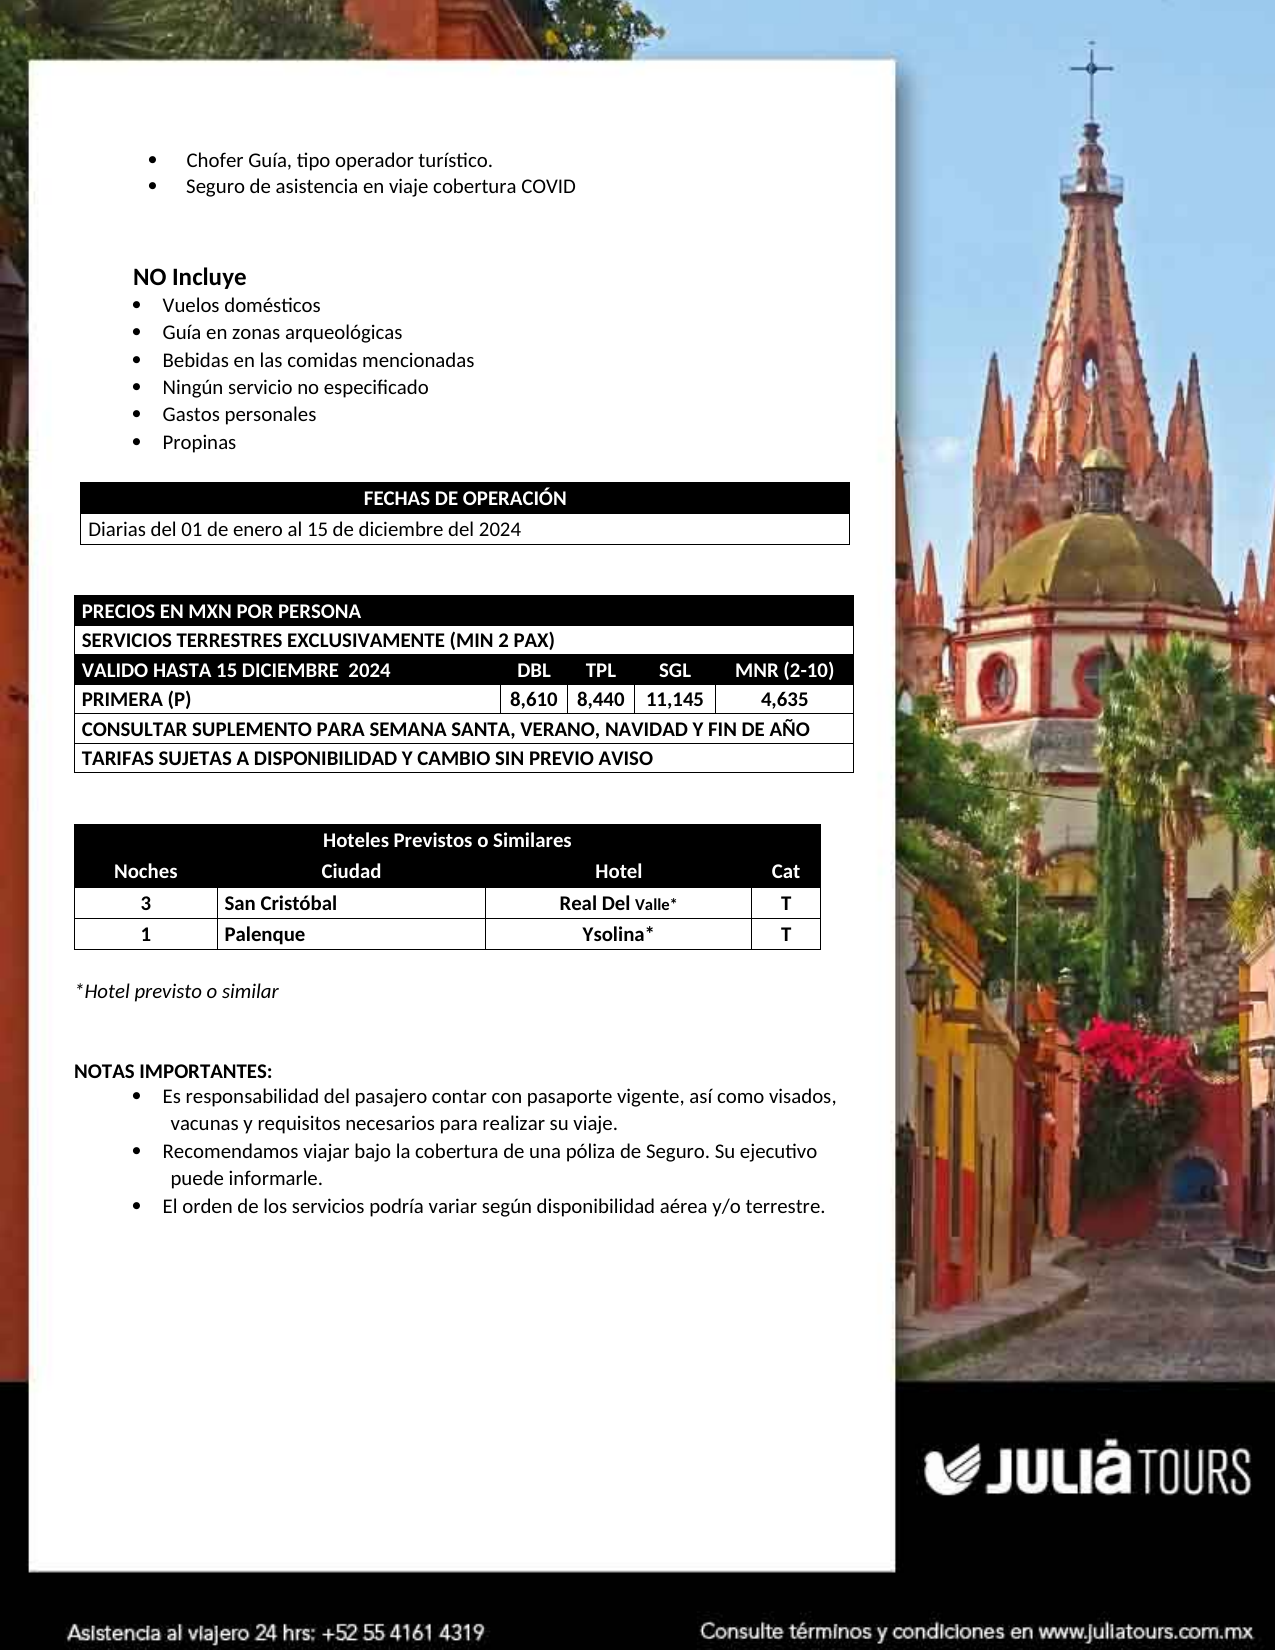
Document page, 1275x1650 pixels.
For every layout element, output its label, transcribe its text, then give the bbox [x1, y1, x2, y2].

table_cell Cat [752, 856, 820, 887]
text *Hotel previsto o similar [74, 978, 856, 1004]
table_cell 8,610 [501, 685, 567, 713]
table_cell Ysolina* [486, 919, 751, 949]
list Guía en zonas arqueológicas [133, 319, 856, 345]
table_cell 8,440 [568, 685, 634, 713]
list Chofer Guía, tipo operador turístico. [149, 148, 856, 173]
table_cell 4,635 [716, 685, 853, 713]
table_cell TPL [568, 655, 634, 684]
list El orden de los servicios podría variar según disponibilidad aérea y/o terrestre. [133, 1193, 856, 1218]
table_cell Palenque [218, 919, 485, 949]
table_cell Ciudad [218, 856, 485, 887]
table_cell 3 [75, 888, 217, 918]
list Ningún servicio no especificado [133, 374, 856, 399]
table_cell Real Del Valle* [486, 888, 751, 918]
table_cell SERVICIOS TERRESTRES EXCLUSIVAMENTE (MIN 2 PAX) [75, 626, 853, 654]
list Vuelos domésticos [133, 292, 856, 317]
table_cell 1 [75, 919, 217, 949]
list Recomendamos viajar bajo la cobertura de una póliza de Seguro. Su ejecutivo puede informarle. [133, 1138, 856, 1191]
table_cell T [752, 888, 820, 918]
text NOTAS IMPORTANTES: [74, 1058, 856, 1083]
table_cell Diarias del 01 de enero al 15 de diciembre del 2024 [81, 514, 849, 543]
table_cell PRIMERA (P) [75, 685, 500, 713]
table_cell SGL [635, 655, 715, 684]
list Bebidas en las comidas mencionadas [133, 347, 856, 372]
table_header FECHAS DE OPERACIÓN [81, 483, 849, 513]
table_cell San Cristóbal [218, 888, 485, 918]
picture [0, 0, 1275, 1650]
list Gastos personales [133, 402, 856, 427]
table_cell TARIFAS SUJETAS A DISPONIBILIDAD Y CAMBIO SIN PREVIO AVISO [75, 744, 853, 772]
table_cell Hotel [486, 856, 751, 887]
table_cell Noches [75, 856, 217, 887]
list Seguro de asistencia en viaje cobertura COVID [149, 173, 856, 198]
table_cell MNR (2-10) [716, 655, 853, 684]
table_cell CONSULTAR SUPLEMENTO PARA SEMANA SANTA, VERANO, NAVIDAD Y FIN DE AÑO [75, 714, 853, 743]
list Es responsabilidad del pasajero contar con pasaporte vigente, así como visados, vacunas y requisitos necesarios para realizar su viaje. [133, 1083, 856, 1136]
table_cell 11,145 [635, 685, 715, 713]
table_cell VALIDO HASTA 15 DICIEMBRE 2024 [75, 655, 500, 684]
table_header PRECIOS EN MXN POR PERSONA [75, 596, 853, 625]
table_cell DBL [501, 655, 567, 684]
table_cell T [752, 919, 820, 949]
text NO Incluye [133, 261, 856, 292]
table_header Hoteles Previstos o Similares [75, 825, 820, 855]
list Propinas [133, 429, 856, 454]
